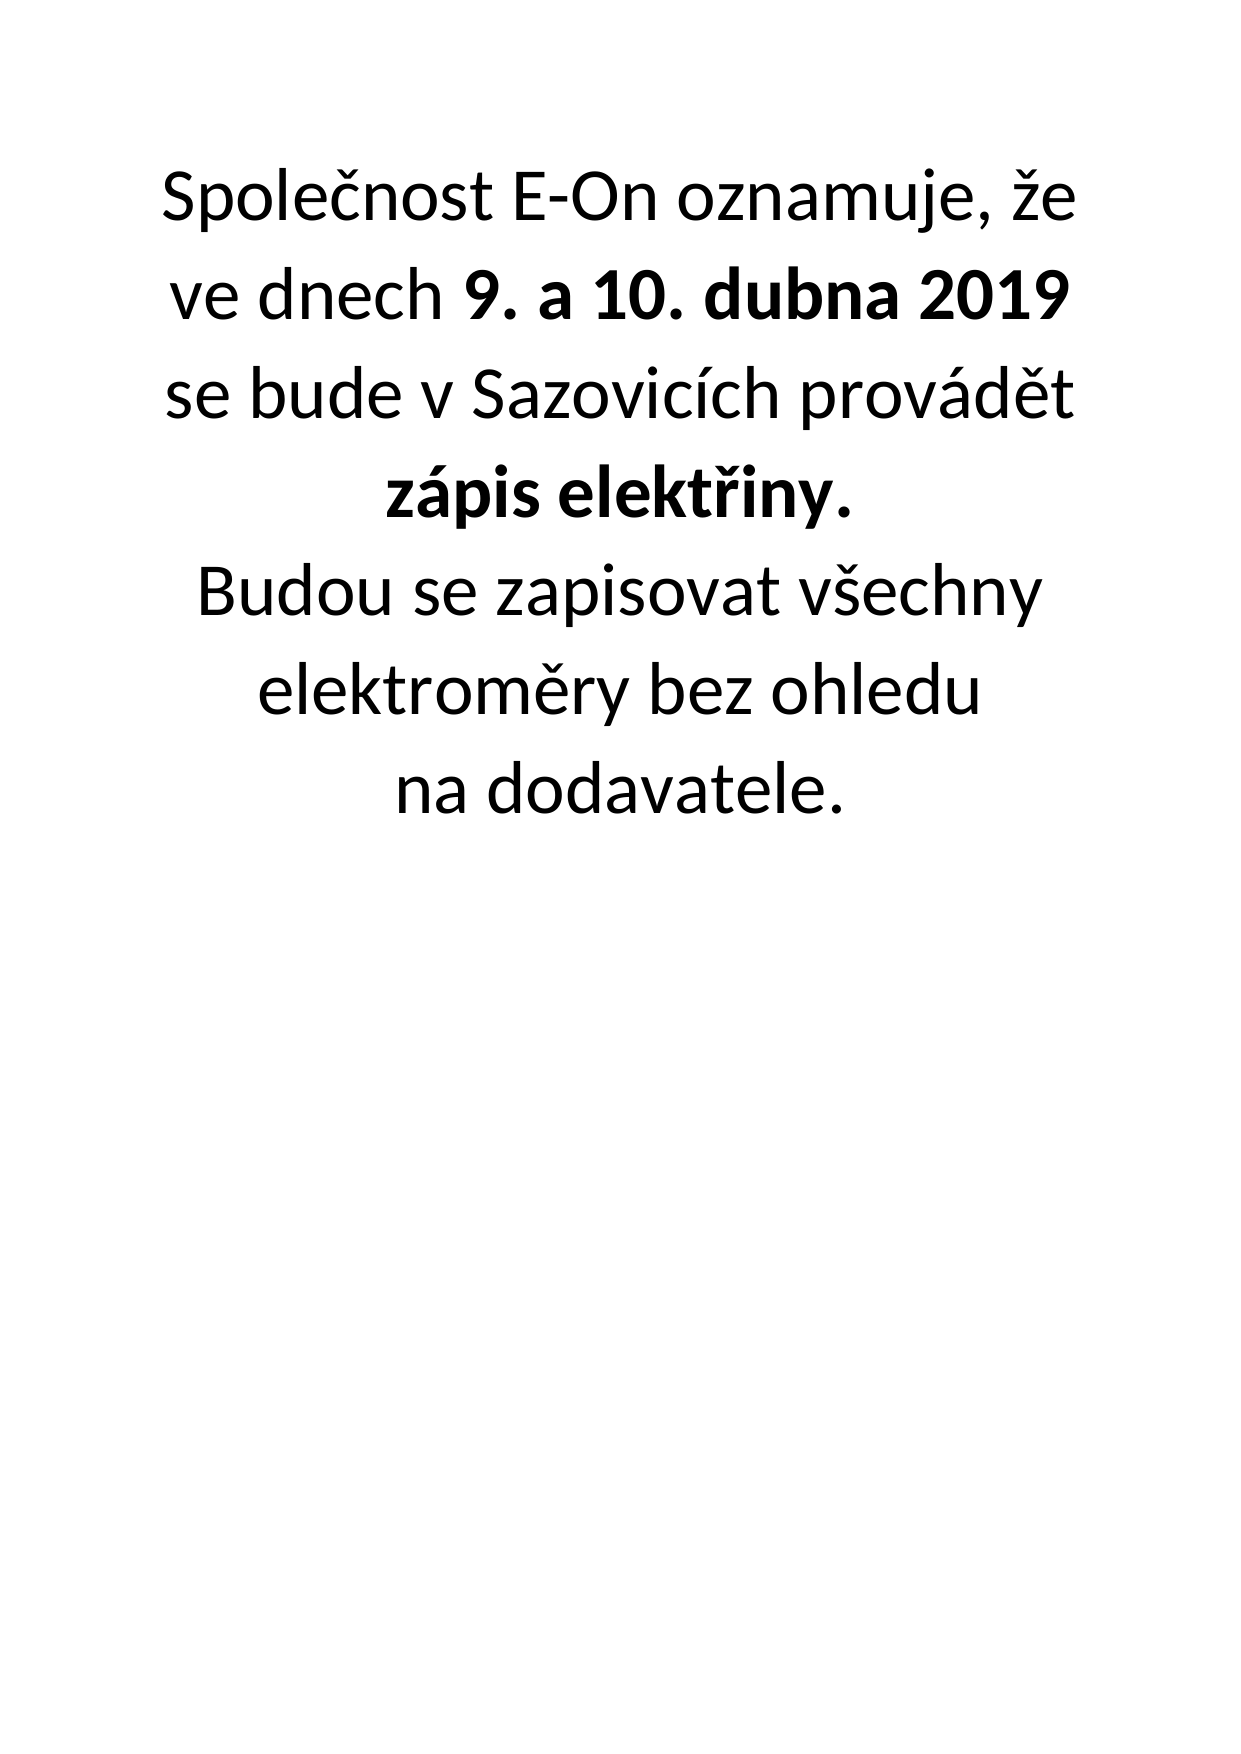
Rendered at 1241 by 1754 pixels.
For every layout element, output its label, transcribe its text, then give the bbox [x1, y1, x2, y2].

text na dodavatele. [148, 741, 1093, 832]
text Budou se zapisovat všechny elektroměry bez ohledu [148, 543, 1093, 733]
text Společnost E-On oznamuje, že ve dnech 9. a 10. dubna 2019 se bude v Sazovicích provádět zápis elektřiny. [148, 148, 1093, 536]
